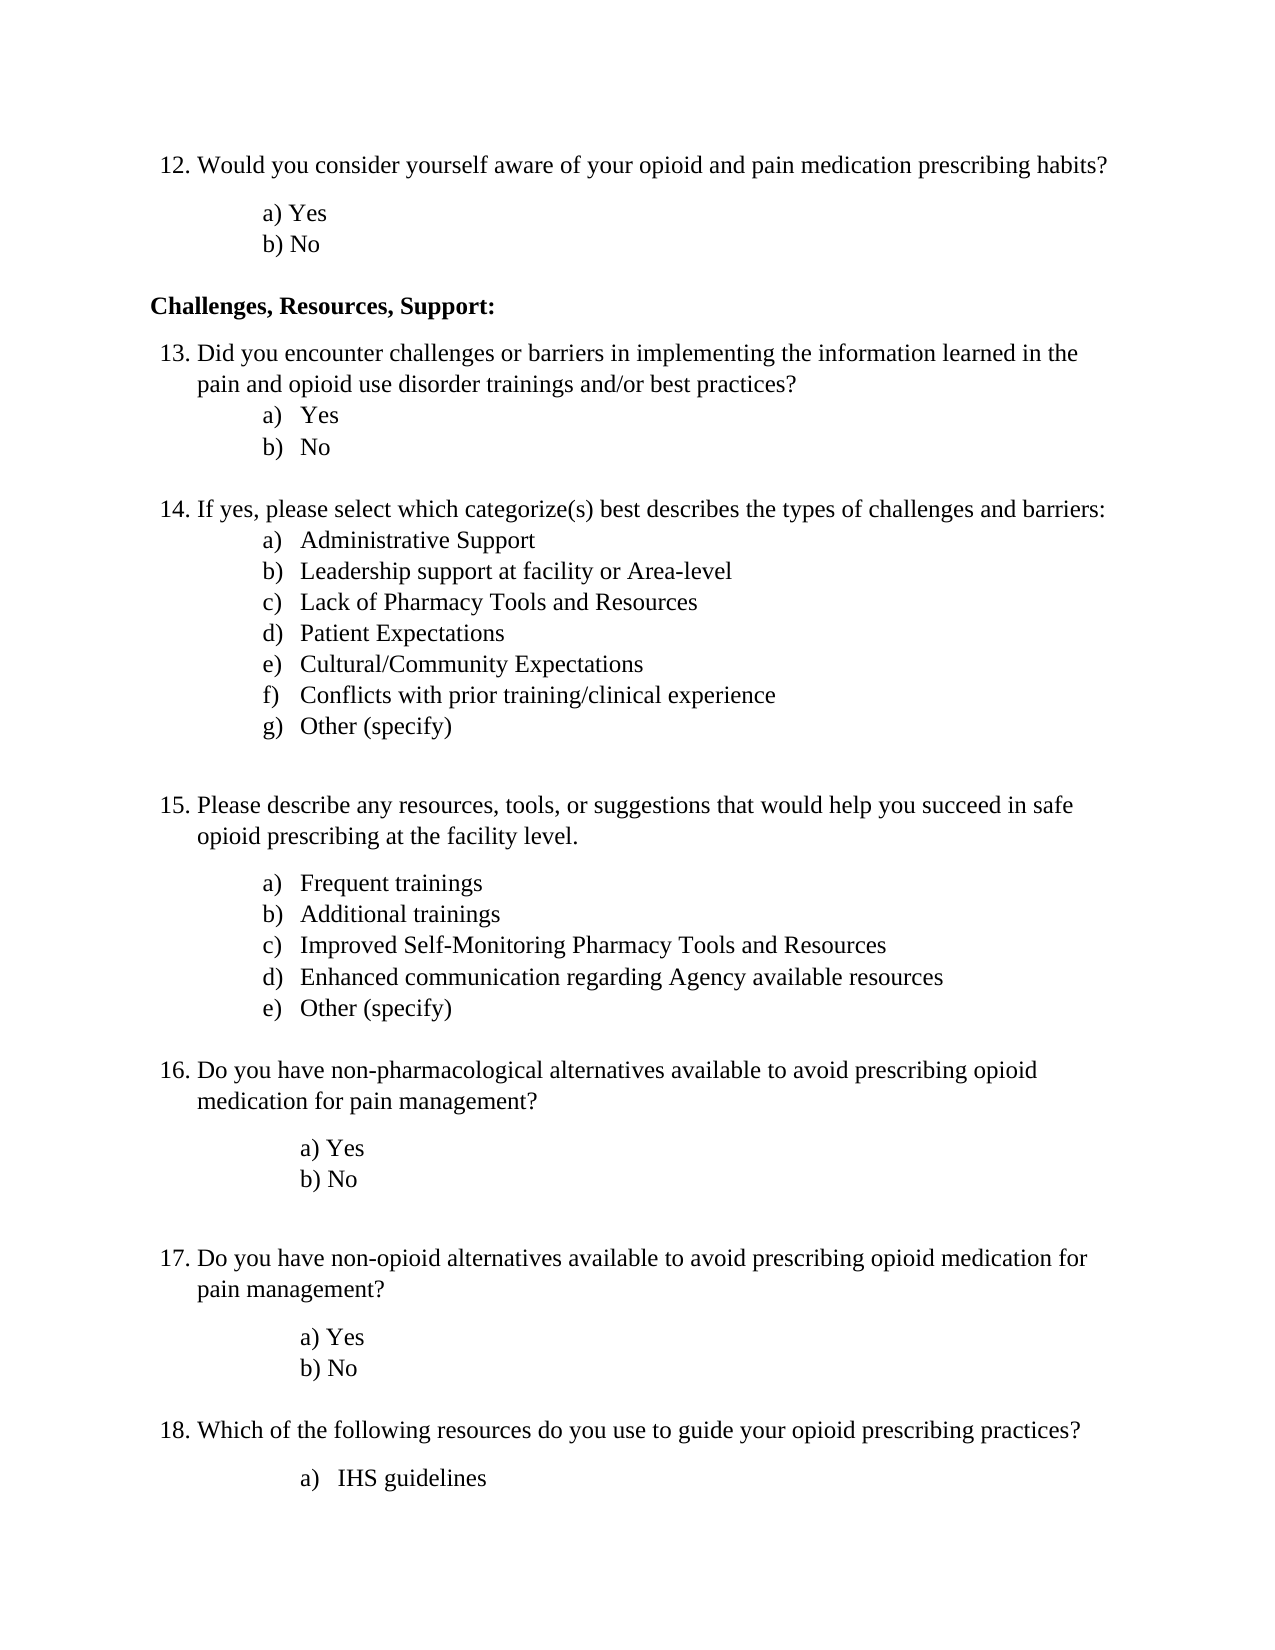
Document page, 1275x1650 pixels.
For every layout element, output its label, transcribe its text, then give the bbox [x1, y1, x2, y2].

list Do you have non-opioid alternatives available to avoid prescribing opioid medication for pain management? [159, 1243, 1125, 1303]
text b) No [262, 1164, 1125, 1193]
list Cultural/Community Expectations [262, 649, 1125, 678]
list IHS guidelines [300, 1463, 1125, 1492]
list Frequent trainings [262, 868, 1125, 897]
text a) Yes [262, 1322, 1125, 1351]
list Leadership support at facility or Area-level [262, 556, 1125, 584]
list Conflicts with prior training/clinical experience [262, 680, 1125, 709]
list Would you consider yourself aware of your opioid and pain medication prescribing habits? [159, 150, 1125, 179]
text Challenges, Resources, Support: [150, 291, 1125, 319]
list Patient Expectations [262, 618, 1125, 647]
list Additional trainings [262, 899, 1125, 928]
list Which of the following resources do you use to guide your opioid prescribing practices? [159, 1415, 1125, 1444]
list No [262, 432, 1125, 460]
text b) No [262, 229, 1125, 257]
list Did you encounter challenges or barriers in implementing the information learned in the pain and opioid use disorder trainings and/or best practices? [159, 338, 1125, 398]
list Improved Self-Monitoring Pharmacy Tools and Resources [262, 931, 1125, 959]
list Lack of Pharmacy Tools and Resources [262, 587, 1125, 616]
list Administrative Support [262, 525, 1125, 553]
list Yes [262, 401, 1125, 429]
text a) Yes [262, 1133, 1125, 1162]
text b) No [262, 1353, 1125, 1382]
list Other (specify) [262, 993, 1125, 1021]
text a) Yes [262, 198, 1125, 226]
list Other (specify) [262, 711, 1125, 740]
list Do you have non-pharmacological alternatives available to avoid prescribing opioid medication for pain management? [159, 1055, 1125, 1114]
list Please describe any resources, tools, or suggestions that would help you succeed in safe opioid prescribing at the facility level. [159, 790, 1125, 849]
list If yes, please select which categorize(s) best describes the types of challenges and barriers: [159, 494, 1125, 522]
list Enhanced communication regarding Agency available resources [262, 962, 1125, 990]
